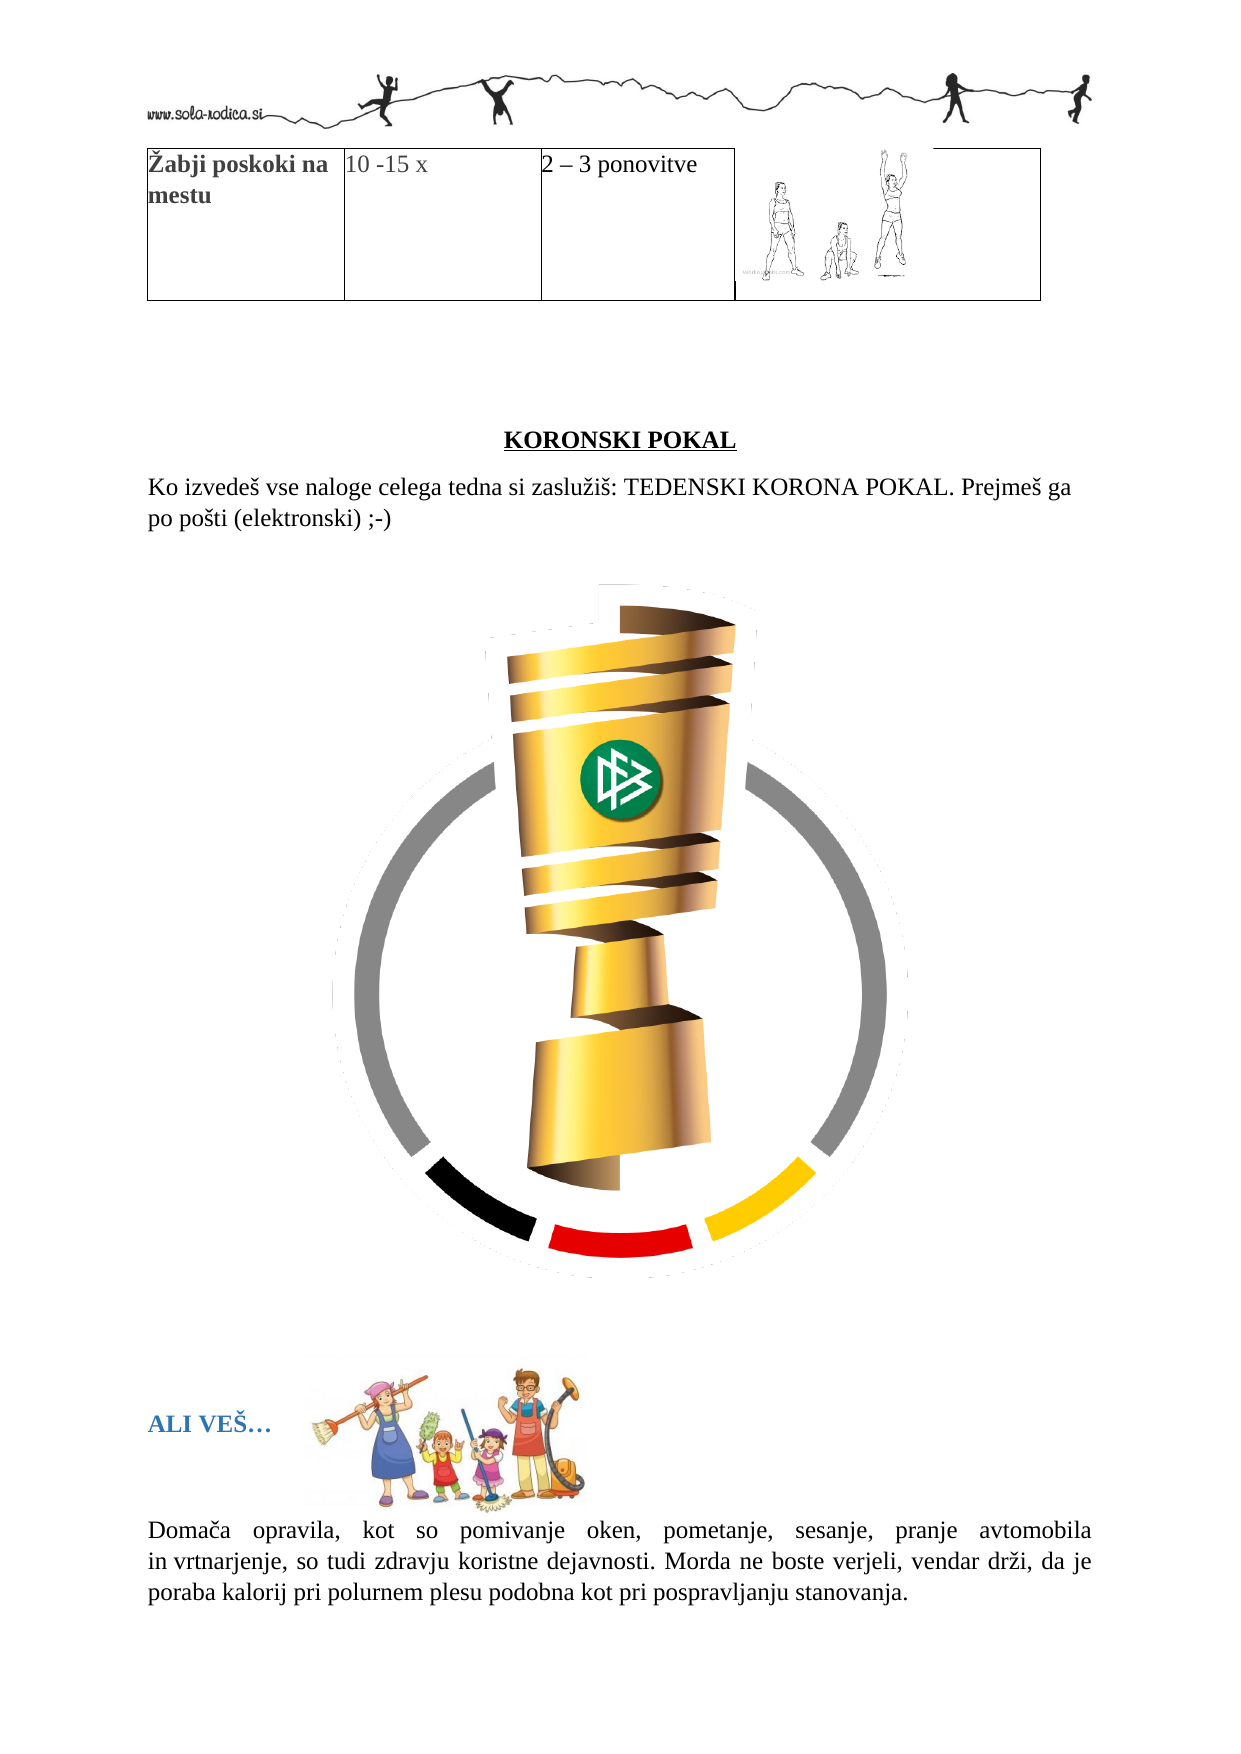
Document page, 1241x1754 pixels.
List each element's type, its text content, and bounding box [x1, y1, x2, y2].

picture [147, 73, 1092, 129]
picture [303, 1355, 587, 1409]
table_cell 10 -15 x [345, 149, 541, 299]
table_cell 2 – 3 ponovitve [542, 149, 734, 299]
text Domača opravila, kot so pomivanje oken, pometanje, sesanje, pranje avtomobila in vrtnarjenje, so tudi zdravju koristne dejavnosti. Morda ne boste verjeli, vendar drži, da je poraba kalorij pri polurnem plesu podobna kot pri pospravljanju stanovanja. [148, 1515, 1093, 1606]
table_cell [736, 149, 1040, 299]
text ALI VEŠ… [148, 1409, 1093, 1438]
picture [303, 1438, 587, 1515]
text Ko izvedeš vse naloge celega tedna si zaslužiš: TEDENSKI KORONA POKAL. Prejmeš ga po pošti (elektronski) ;-) [148, 472, 1093, 532]
table_cell Žabji poskoki na mestu [148, 149, 344, 299]
text KORONSKI POKAL [148, 425, 1093, 453]
picture [735, 148, 934, 281]
picture [327, 580, 913, 1283]
